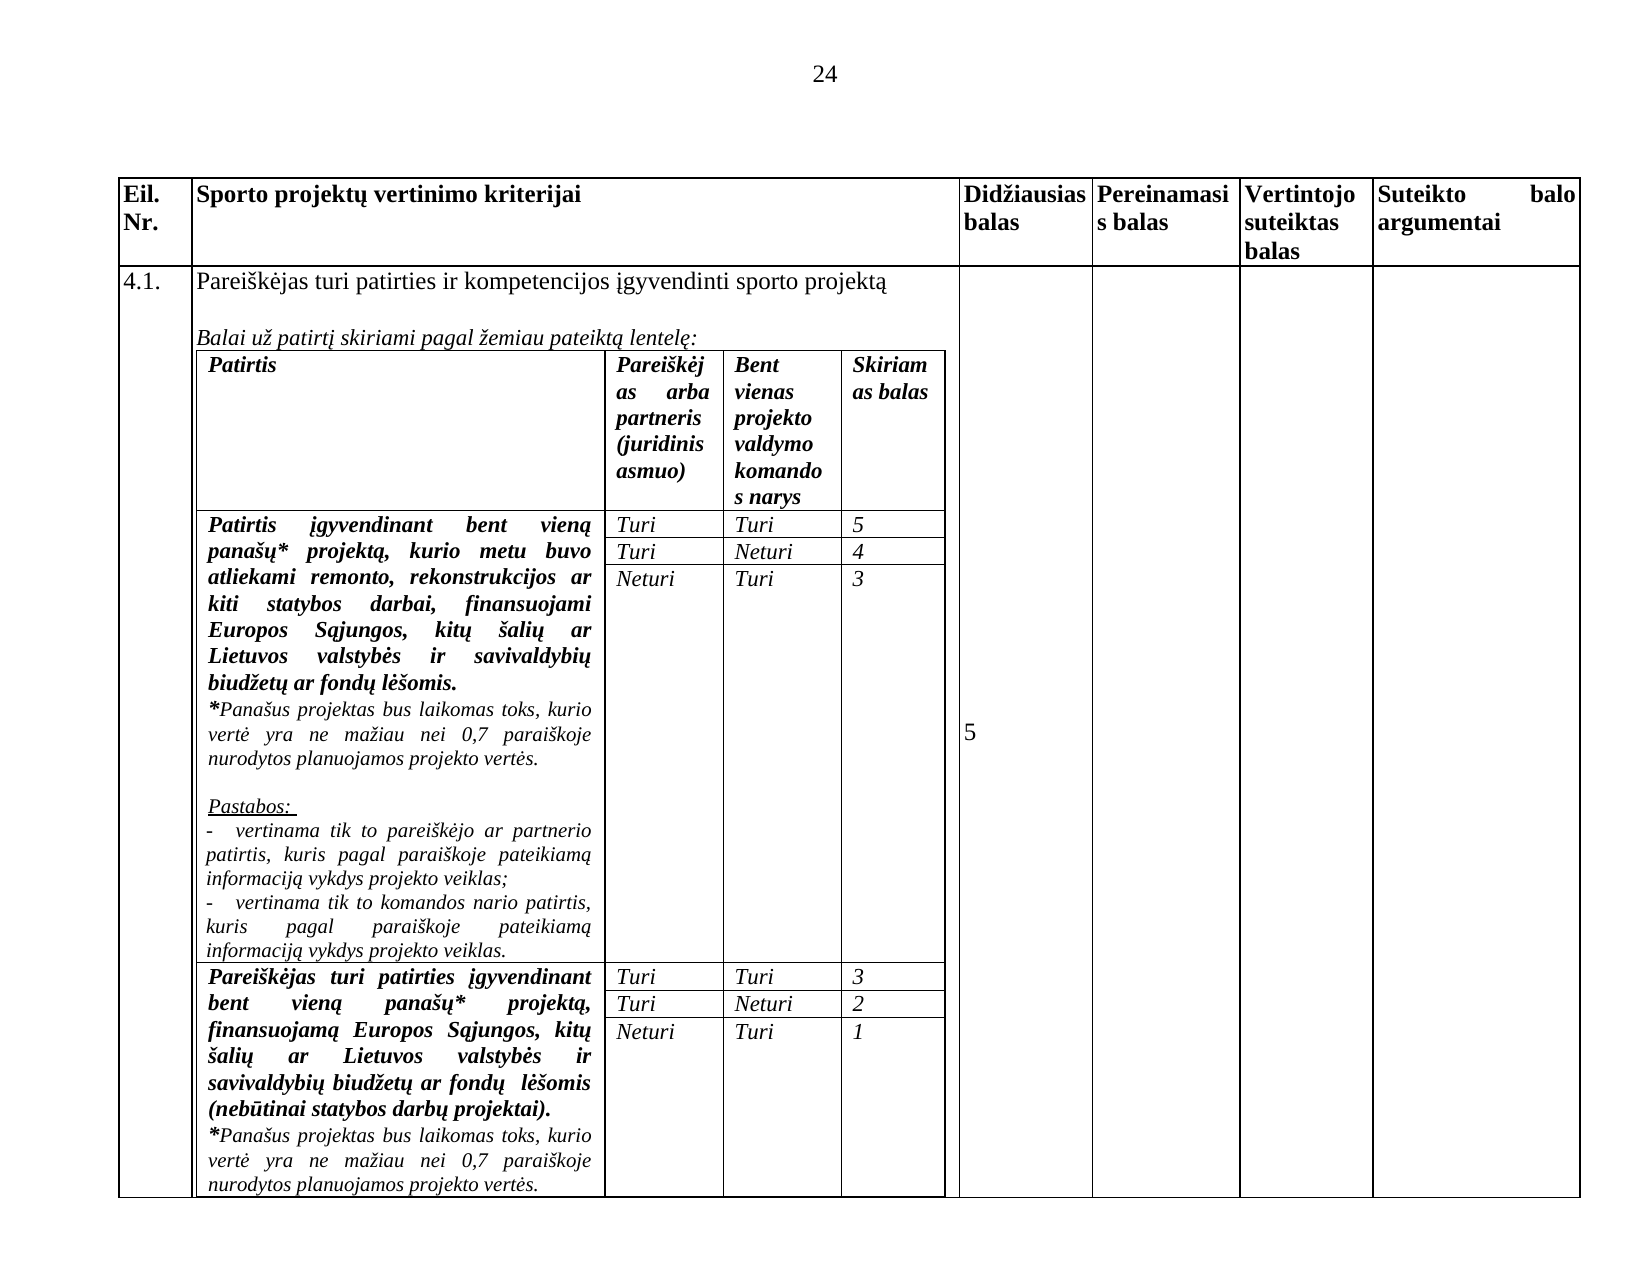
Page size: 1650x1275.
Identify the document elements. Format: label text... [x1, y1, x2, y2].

table_cell [1241, 267, 1372, 1197]
table_cell 5 [960, 267, 1092, 1197]
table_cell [193, 267, 959, 1197]
table_header Didžiausias balas [960, 179, 1092, 265]
table_header Suteikto balo argumentai [1374, 179, 1579, 265]
table_header Pereinamasis balas [1093, 179, 1239, 265]
table_header Sporto projektų vertinimo kriterijai [193, 179, 959, 265]
table_cell [1093, 267, 1239, 1197]
table_header Eil. Nr. [120, 179, 191, 265]
table_cell [1374, 267, 1579, 1197]
table_cell 4.1. [120, 267, 191, 1197]
table_header Vertintojo suteiktas balas [1241, 179, 1372, 265]
